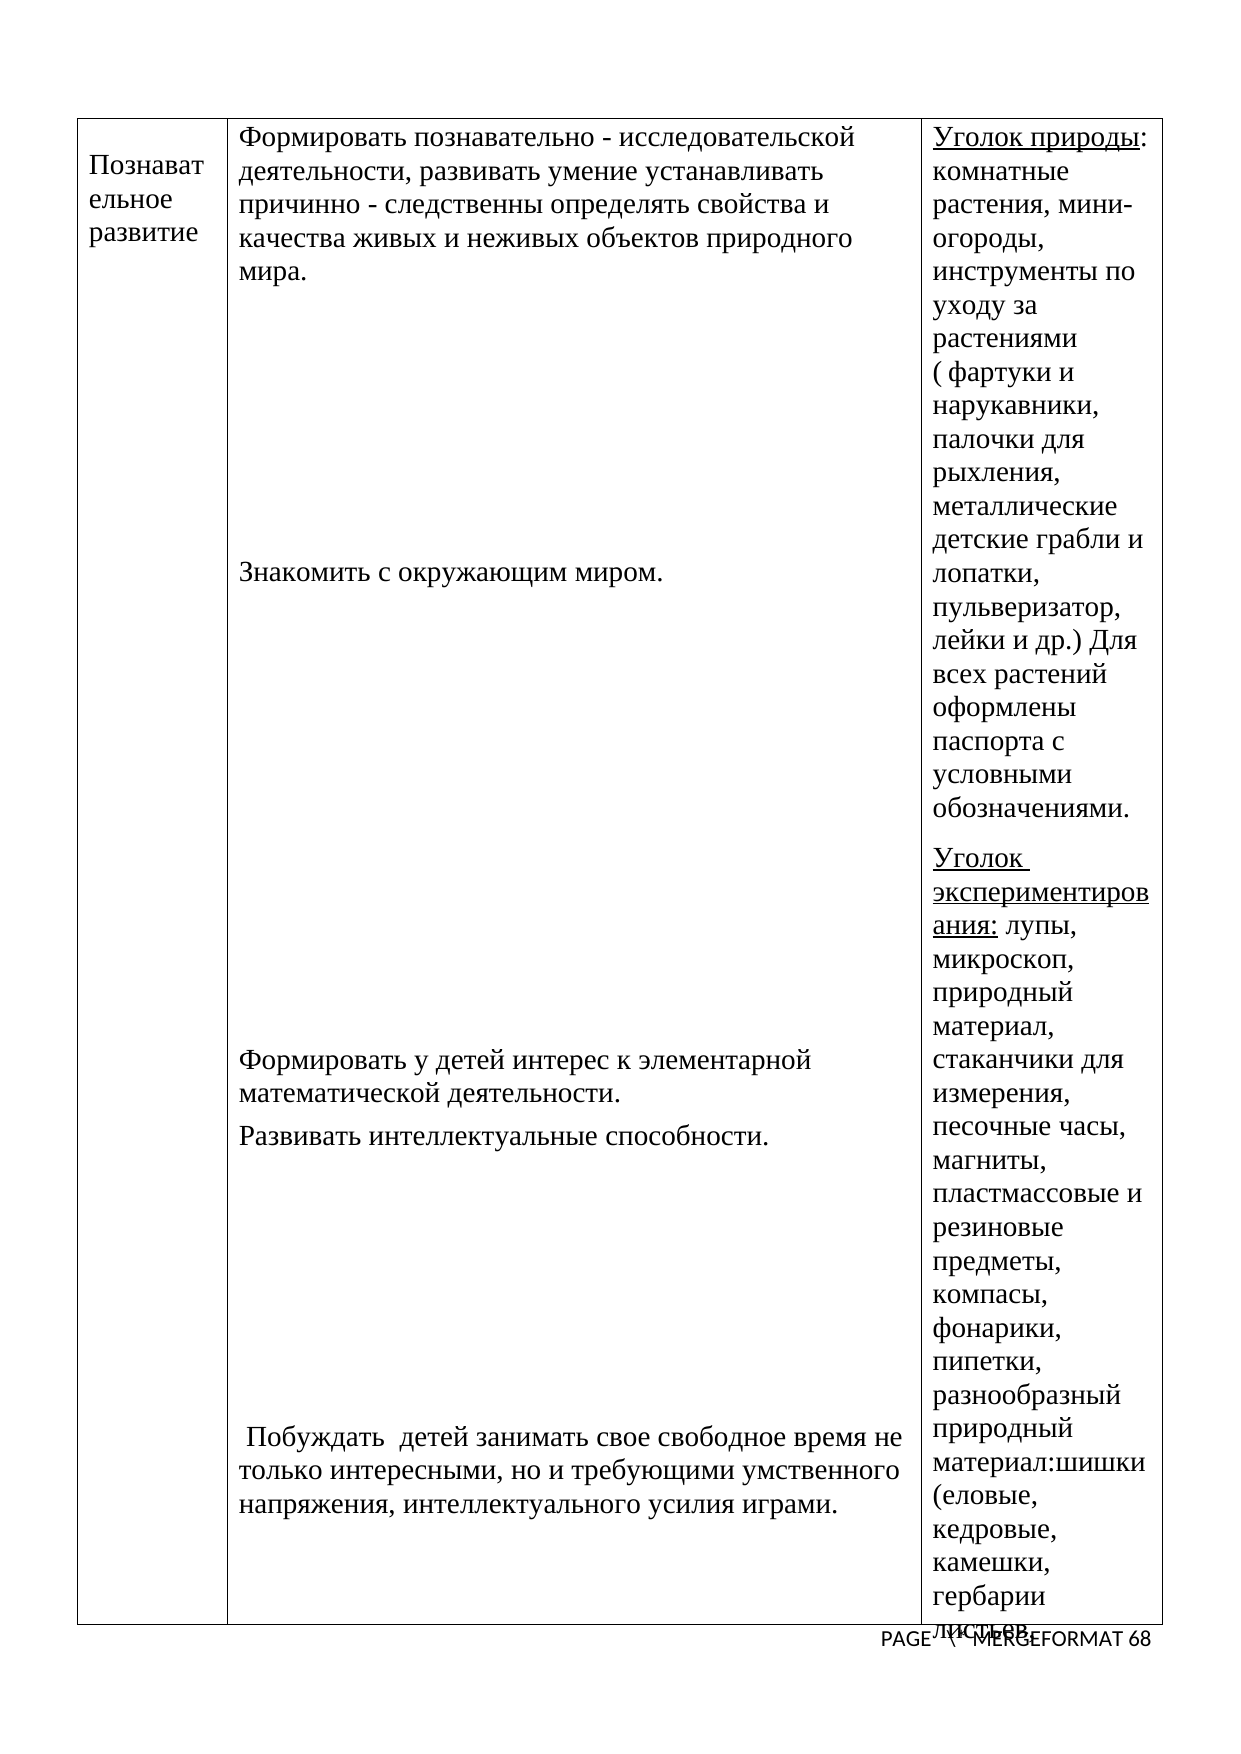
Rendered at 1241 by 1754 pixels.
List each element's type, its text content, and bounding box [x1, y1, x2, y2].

table_cell Уголок природы: комнатные растения, мини-огороды, инструменты по уходу за растениями ( фартуки и нарукавники, палочки для рыхления, металлические детские грабли и лопатки, пульверизатор, лейки и др.) Для всех растений оформлены паспорта с условными обозначениями. Уголок экспериментирования: лупы, микроскоп, природный материал, стаканчики для измерения, песочные часы, магниты, пластмассовые и резиновые предметы, компасы, фонарики, пипетки, разнообразный природный материал:шишки(еловые, кедровые, камешки, гербарии листьев, коллекция засушенных насекомых. Центр "Природный мир": мнемотаблицы(по уходу за растениями), глобус, DVD диски с звуками природы и голосами животных, подборка художественной литературы и журналов, загадок о живой и неживой природе, карточки с изображением овощей и фруктов, животных, явлений природы и времен года, дидактические и развивающие игры, настольно-печатные игры, наглядные пособия, плакаты, иллюстрации, муляжи (фрукты, овощи, грибы) . Уголок математического развития: дидактические и развивающие игры Воскобовича, Палочки Кюизенера, "Логические блоки Дьенеша", игры Никитина: "Разрезной квадрат", " "Волшебный круг",и игры связанные с ориентировкой по схеме, настольно-печатные игры. В данном центре располагаются нормативно - знаковый материал: магнитная доска, наборы карточек, наборы кубиков. фигурами, представлены, как различные виды мозаик, так и современные пазлы. Познавательно-развивающая зона: плакаты(органы чувств, движения, пищеварения, дыхания), макеты человека и его органов, комплексы утренних гимнастик, физкультминуток. "Строительный" (конструктивный) центр, он достаточно мобилен. Практичность его состоит в том, что с содержанием строительного уголка (конструктор различного вида, крупный и мелкий деревянный конструктор) можно перемещаться в любое место группы и организовывать данную деятельность как с подгруппой детей, так и индивидуально. В группе расположен центр строительно-конструктивных игр, в котором в большом разнообразии представлены различные виды и формы конструкторов. Наши воспитанники самостоятельно при реализации своих замыслов используют схемы и модели построек. Центр дополнен мелкими игрушками для обыгрывания. Мобильность данного центра позволяет детям разворачивать сюжет игры за его пределами. Уголок развития речи: дидактические игры, игры по звуковой культуре речи, Достаточно широкий выбор игр на развитие мелкой моторики руки, таблицы (алфавит, слоговая) и плакаты, художественная литература. Серии картин и иллюстраций для установления последовательности событий, наборы парных картинок на соотнесение, разрезные сюжетные и предметные картинки, пословицы, поговорки, потешки, чистоговорки. Уголок детской библиотеки: тематические подборки. Книги с художественными произведениями детских писателей, сказками и иные литературные формы по тематике недели. В книжном уголке помещается фотография писателя, с творчеством которого дети знакомятся в данный момент и его литературные произведения. [922, 119, 1162, 1624]
table_cell Формировать познавательно - исследовательской деятельности, развивать умение устанавливать причинно - следственны определять свойства и качества живых и неживых объектов природного мира. Знакомить с окружающим миром. Формировать у детей интерес к элементарной математической деятельности. Развивать интеллектуальные способности. Побуждать детей занимать свое свободное время не только интересными, но и требующими умственного напряжения, интеллектуального усилия играми. Развивать конструктивные способности, умение распределять обязанности, планировать процесс изготовления постройки. Помогает развивать индивидуальные способности речевой деятельности, корректировать речь, расширять и активизировать словарь детей. Знакомит с художественной литературой, развивает образное восприятие мира. [228, 119, 921, 1624]
table_cell Познавательное развитие Развитие речи [78, 119, 227, 1624]
